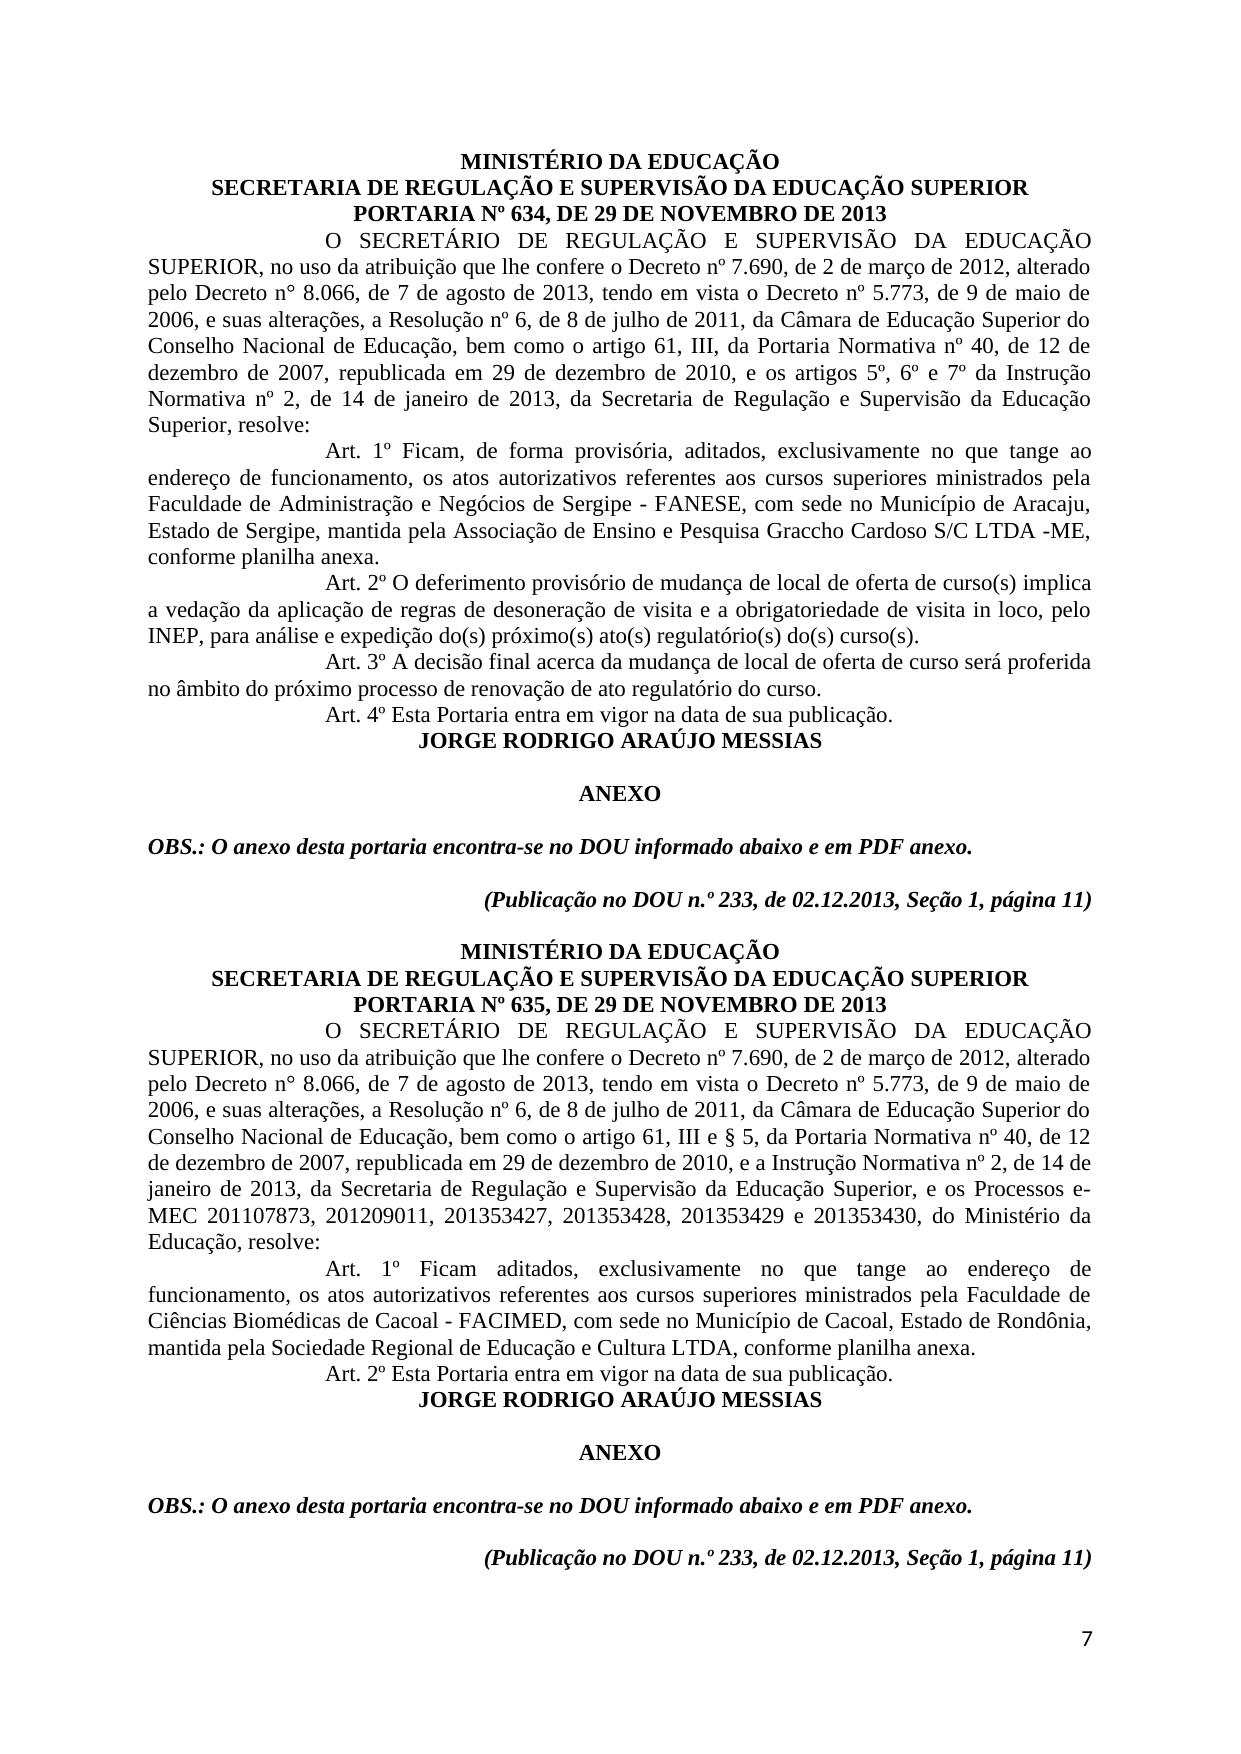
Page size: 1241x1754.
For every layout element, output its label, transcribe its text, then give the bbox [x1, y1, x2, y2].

text Art. 3º A decisão final acerca da mudança de local de oferta de curso será proferida no âmbito do próximo processo de renovação de ato regulatório do curso. [148, 648, 1092, 701]
text JORGE RODRIGO ARAÚJO MESSIAS [148, 727, 1092, 754]
text Art. 2º O deferimento provisório de mudança de local de oferta de curso(s) implica a vedação da aplicação de regras de desoneração de visita e a obrigatoriedade de visita in loco, pelo INEP, para análise e expedição do(s) próximo(s) ato(s) regulatório(s) do(s) curso(s). [148, 569, 1092, 648]
text PORTARIA Nº 634, DE 29 DE NOVEMBRO DE 2013 [148, 200, 1092, 227]
text Art. 1º Ficam, de forma provisória, aditados, exclusivamente no que tange ao endereço de funcionamento, os atos autorizativos referentes aos cursos superiores ministrados pela Faculdade de Administração e Negócios de Sergipe - FANESE, com sede no Município de Aracaju, Estado de Sergipe, mantida pela Associação de Ensino e Pesquisa Graccho Cardoso S/C LTDA -ME, conforme planilha anexa. [148, 438, 1092, 569]
text MINISTÉRIO DA EDUCAÇÃO [148, 148, 1092, 174]
text ANEXO [148, 780, 1092, 807]
text SECRETARIA DE REGULAÇÃO E SUPERVISÃO DA EDUCAÇÃO SUPERIOR [148, 965, 1092, 991]
text PORTARIA Nº 635, DE 29 DE NOVEMBRO DE 2013 [148, 991, 1092, 1017]
text SECRETARIA DE REGULAÇÃO E SUPERVISÃO DA EDUCAÇÃO SUPERIOR [148, 174, 1092, 200]
text O SECRETÁRIO DE REGULAÇÃO E SUPERVISÃO DA EDUCAÇÃO SUPERIOR, no uso da atribuição que lhe confere o Decreto nº 7.690, de 2 de março de 2012, alterado pelo Decreto n° 8.066, de 7 de agosto de 2013, tendo em vista o Decreto nº 5.773, de 9 de maio de 2006, e suas alterações, a Resolução nº 6, de 8 de julho de 2011, da Câmara de Educação Superior do Conselho Nacional de Educação, bem como o artigo 61, III e § 5, da Portaria Normativa nº 40, de 12 de dezembro de 2007, republicada em 29 de dezembro de 2010, e a Instrução Normativa nº 2, de 14 de janeiro de 2013, da Secretaria de Regulação e Supervisão da Educação Superior, e os Processos e-MEC 201107873, 201209011, 201353427, 201353428, 201353429 e 201353430, do Ministério da Educação, resolve: [148, 1017, 1092, 1254]
text MINISTÉRIO DA EDUCAÇÃO [148, 938, 1092, 965]
text ANEXO [148, 1439, 1092, 1465]
text (Publicação no DOU n.º 233, de 02.12.2013, Seção 1, página 11) [148, 886, 1092, 912]
text JORGE RODRIGO ARAÚJO MESSIAS [148, 1386, 1092, 1413]
text Art. 1º Ficam aditados, exclusivamente no que tange ao endereço de funcionamento, os atos autorizativos referentes aos cursos superiores ministrados pela Faculdade de Ciências Biomédicas de Cacoal - FACIMED, com sede no Município de Cacoal, Estado de Rondônia, mantida pela Sociedade Regional de Educação e Cultura LTDA, conforme planilha anexa. [148, 1254, 1092, 1360]
text (Publicação no DOU n.º 233, de 02.12.2013, Seção 1, página 11) [148, 1544, 1092, 1571]
text Art. 2º Esta Portaria entra em vigor na data de sua publicação. [148, 1360, 1092, 1386]
text O SECRETÁRIO DE REGULAÇÃO E SUPERVISÃO DA EDUCAÇÃO SUPERIOR, no uso da atribuição que lhe confere o Decreto nº 7.690, de 2 de março de 2012, alterado pelo Decreto n° 8.066, de 7 de agosto de 2013, tendo em vista o Decreto nº 5.773, de 9 de maio de 2006, e suas alterações, a Resolução nº 6, de 8 de julho de 2011, da Câmara de Educação Superior do Conselho Nacional de Educação, bem como o artigo 61, III, da Portaria Normativa nº 40, de 12 de dezembro de 2007, republicada em 29 de dezembro de 2010, e os artigos 5º, 6º e 7º da Instrução Normativa nº 2, de 14 de janeiro de 2013, da Secretaria de Regulação e Supervisão da Educação Superior, resolve: [148, 227, 1092, 438]
text Art. 4º Esta Portaria entra em vigor na data de sua publicação. [148, 701, 1092, 727]
text OBS.: O anexo desta portaria encontra-se no DOU informado abaixo e em PDF anexo. [148, 1492, 1092, 1518]
text OBS.: O anexo desta portaria encontra-se no DOU informado abaixo e em PDF anexo. [148, 833, 1092, 859]
